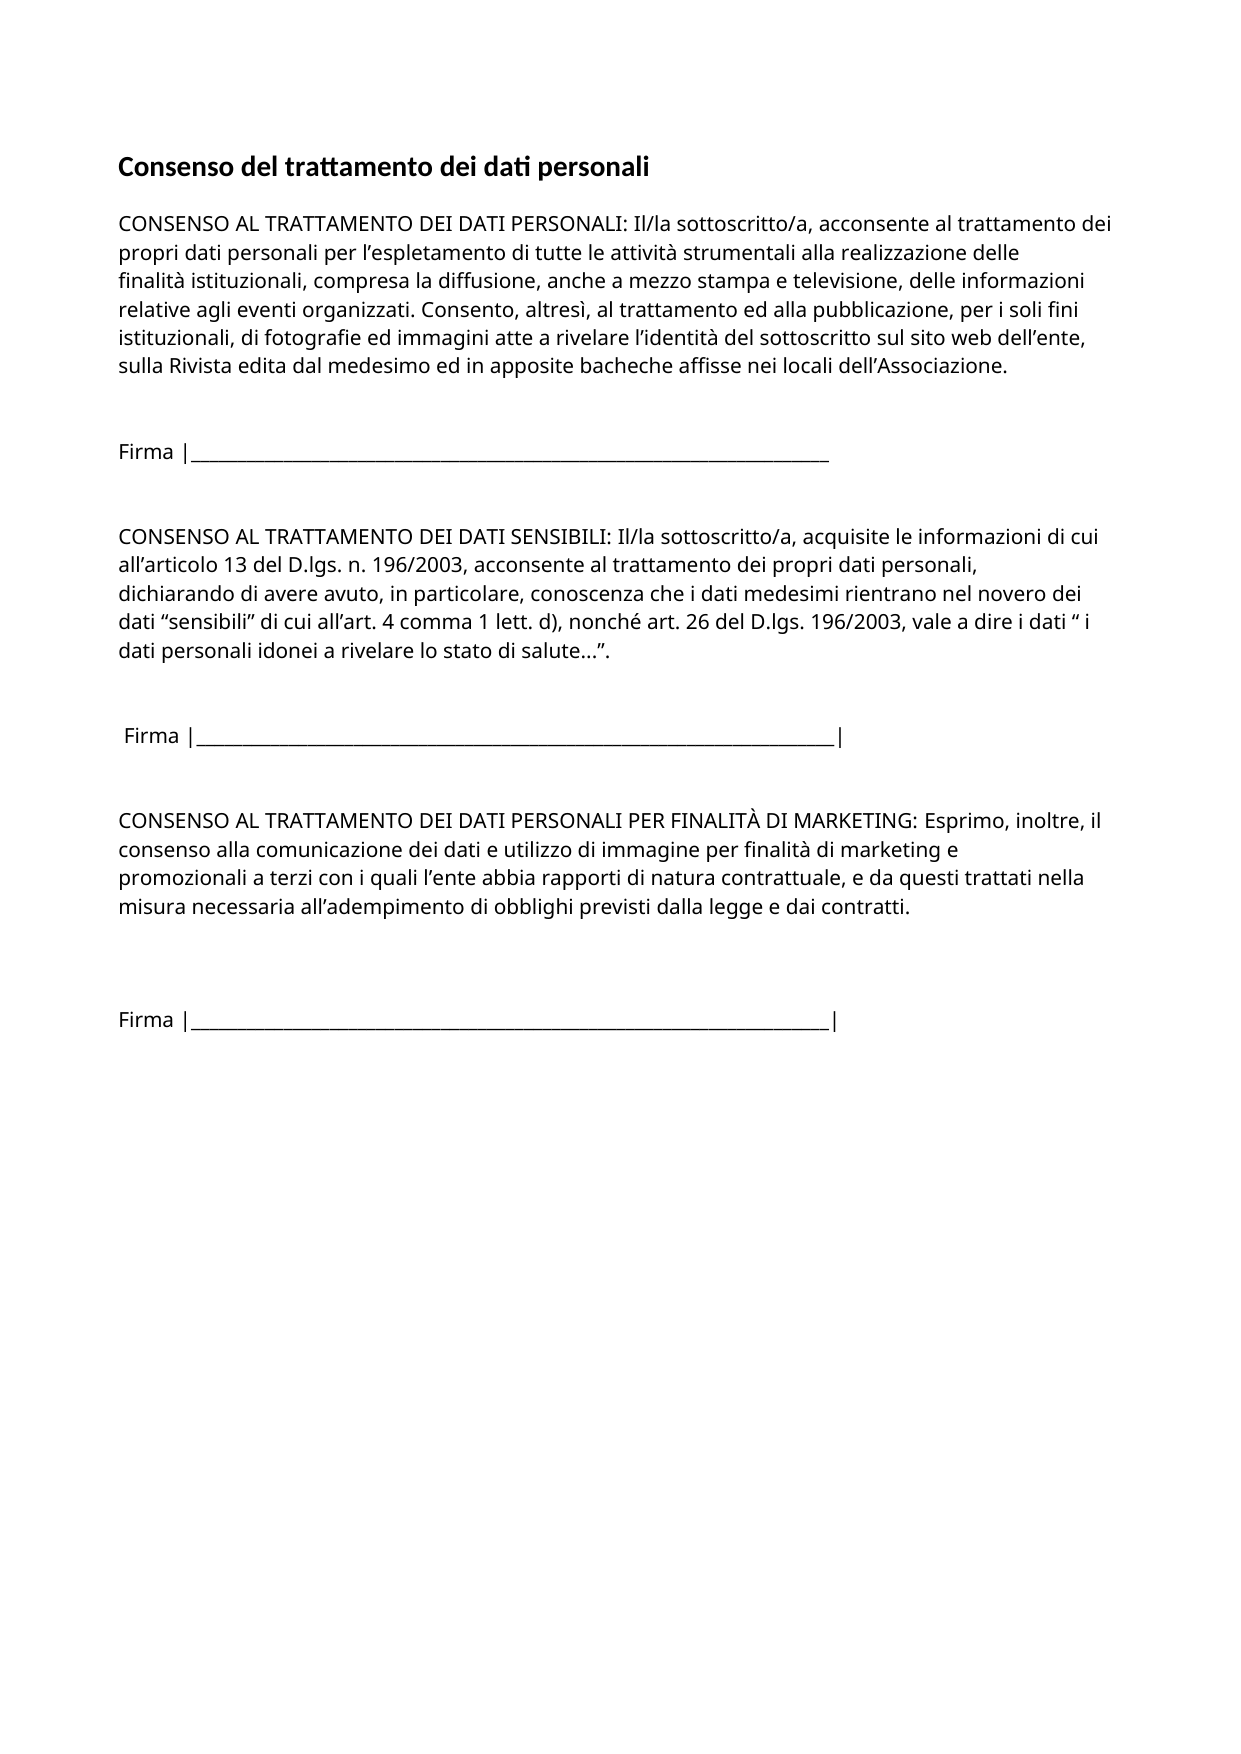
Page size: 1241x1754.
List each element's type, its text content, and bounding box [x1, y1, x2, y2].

text istituzionali, di fotografie ed immagini atte a rivelare l’identità del sottoscritto sul sito web dell’ente, sulla Rivista edita dal medesimo ed in apposite bacheche affisse nei locali dell’Associazione. [118, 323, 1122, 380]
text finalità istituzionali, compresa la diffusione, anche a mezzo stampa e televisione, delle informazioni relative agli eventi organizzati. Consento, altresì, al trattamento ed alla pubblicazione, per i soli fini [118, 266, 1122, 323]
text CONSENSO AL TRATTAMENTO DEI DATI SENSIBILI: Il/la sottoscritto/a, acquisite le informazioni di cui all’articolo 13 del D.lgs. n. 196/2003, acconsente al trattamento dei propri dati personali, [118, 522, 1122, 579]
text Consenso del trattamento dei dati personali [118, 148, 1122, 183]
text dichiarando di avere avuto, in particolare, conoscenza che i dati medesimi rientrano nel novero dei dati “sensibili” di cui all’art. 4 comma 1 lett. d), nonché art. 26 del D.lgs. 196/2003, vale a dire i dati “ i [118, 579, 1122, 636]
text Firma |_____________________________________________________________________| [118, 1006, 1122, 1034]
text CONSENSO AL TRATTAMENTO DEI DATI PERSONALI PER FINALITÀ DI MARKETING: Esprimo, inoltre, il consenso alla comunicazione dei dati e utilizzo di immagine per finalità di marketing e [118, 807, 1122, 863]
text promozionali a terzi con i quali l’ente abbia rapporti di natura contrattuale, e da questi trattati nella misura necessaria all’adempimento di obblighi previsti dalla legge e dai contratti. [118, 863, 1122, 920]
text CONSENSO AL TRATTAMENTO DEI DATI PERSONALI: Il/la sottoscritto/a, acconsente al trattamento dei propri dati personali per l’espletamento di tutte le attività strumentali alla realizzazione delle [118, 209, 1122, 266]
text Firma |_____________________________________________________________________ [118, 437, 1122, 465]
text dati personali idonei a rivelare lo stato di salute...”. [118, 636, 1122, 664]
text Firma |_____________________________________________________________________| [118, 721, 1122, 750]
